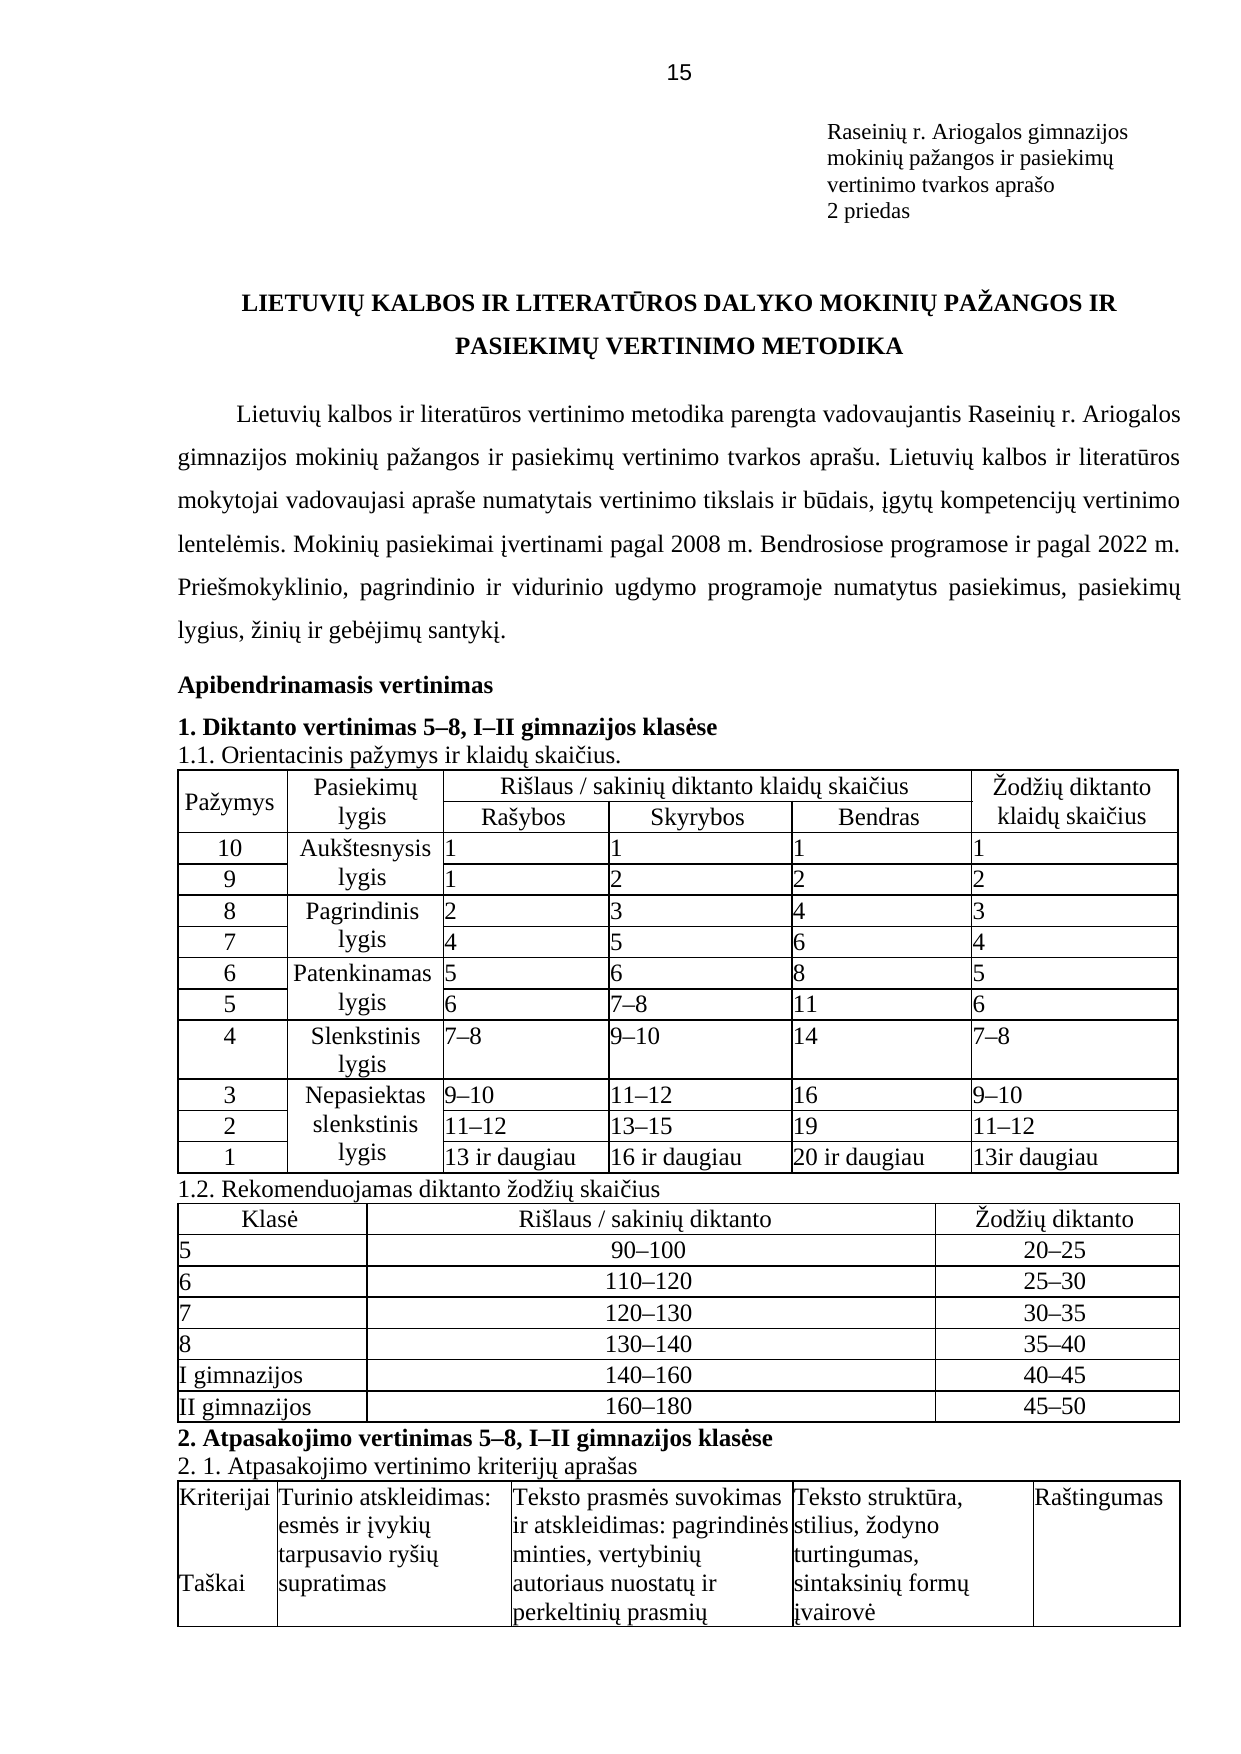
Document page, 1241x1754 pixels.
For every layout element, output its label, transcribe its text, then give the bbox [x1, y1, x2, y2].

list Raseinių r. Ariogalos gimnazijos [177, 118, 1181, 144]
table_cell 5 [972, 958, 1177, 988]
table_header Žodžių diktanto [936, 1204, 1179, 1234]
table_cell 8 [179, 1329, 366, 1359]
table_cell 1 [444, 833, 608, 863]
list mokinių pažangos ir pasiekimų [177, 144, 1181, 171]
table_cell 2 [444, 896, 608, 926]
table_cell 110–120 [368, 1267, 935, 1296]
table_cell 9 [179, 865, 287, 894]
table_cell 5 [444, 958, 608, 988]
table_cell 7–8 [444, 1021, 608, 1078]
table_cell 130–140 [368, 1329, 935, 1359]
table_header Klasė [179, 1204, 366, 1234]
table_cell 6 [610, 958, 791, 988]
text 2. 1. Atpasakojimo vertinimo kriterijų aprašas [177, 1451, 1181, 1480]
table_cell 160–180 [368, 1392, 935, 1421]
table_cell 4 [972, 927, 1177, 957]
table_cell Pagrindinis lygis [288, 896, 443, 957]
text 2 priedas [768, 197, 1181, 223]
table_cell 7–8 [610, 990, 791, 1019]
table_cell 35–40 [936, 1329, 1179, 1359]
table_cell 140–160 [368, 1360, 935, 1390]
table_cell 3 [610, 896, 791, 926]
table_cell I gimnazijos [179, 1360, 366, 1390]
table_header Rišlaus / sakinių diktanto [368, 1204, 935, 1234]
table_header Pažymys [179, 771, 287, 832]
table_cell Nepasiektas slenkstinis lygis [288, 1080, 443, 1172]
table_cell 4 [179, 1021, 287, 1078]
table_cell 8 [793, 958, 971, 988]
table_cell 1 [972, 833, 1177, 863]
table_cell 45–50 [936, 1392, 1179, 1421]
table_cell II gimnazijos [179, 1392, 366, 1421]
table_cell 2 [610, 865, 791, 894]
table_cell 5 [179, 1235, 366, 1265]
text 2. Atpasakojimo vertinimas 5–8, I–II gimnazijos klasėse [177, 1423, 1181, 1451]
table_cell 25–30 [936, 1267, 1179, 1296]
table_cell 2 [793, 865, 971, 894]
table_cell 3 [972, 896, 1177, 926]
table_cell Patenkinamas lygis [288, 958, 443, 1019]
table_cell 1 [793, 833, 971, 863]
table_header Žodžių diktanto klaidų skaičius [972, 771, 1177, 832]
table_cell Aukštesnysis lygis [288, 833, 443, 894]
table_cell 11–12 [972, 1111, 1177, 1141]
table_cell 6 [179, 1267, 366, 1296]
text 1.1. Orientacinis pažymys ir klaidų skaičius. [177, 741, 1181, 769]
table_cell 2 [972, 865, 1177, 894]
table_cell 30–35 [936, 1298, 1179, 1327]
table_cell 1 [610, 833, 791, 863]
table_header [278, 1482, 511, 1626]
table_cell 10 [179, 833, 287, 863]
table_cell 7 [179, 1298, 366, 1327]
table_cell 9–10 [444, 1080, 608, 1109]
table_cell Skyrybos [610, 802, 791, 832]
text LIETUVIŲ KALBOS IR LITERATŪROS DALYKO MOKINIŲ PAŽANGOS IR PASIEKIMŲ VERTINIMO METODIKA [177, 288, 1181, 360]
table_cell 13 ir daugiau [444, 1142, 608, 1172]
text 1. Diktanto vertinimas 5–8, I–II gimnazijos klasėse [177, 712, 1181, 741]
text Apibendrinamasis vertinimas [177, 671, 1181, 699]
table_cell Bendras [793, 802, 971, 832]
table_cell 6 [972, 990, 1177, 1019]
text Lietuvių kalbos ir literatūros vertinimo metodika parengta vadovaujantis Raseinių r. Ariogalos gimnazijos mokinių pažangos ir pasiekimų vertinimo tvarkos aprašu. Lietuvių kalbos ir literatūros mokytojai vadovaujasi apraše numatytais vertinimo tikslais ir būdais, įgytų kompetencijų vertinimo lentelėmis. Mokinių pasiekimai įvertinami pagal 2008 m. Bendrosiose programose ir pagal 2022 m. Priešmokyklinio, pagrindinio ir vidurinio ugdymo programoje numatytus pasiekimus, pasiekimų lygius, žinių ir gebėjimų santykį. [177, 399, 1181, 644]
table_cell 90–100 [368, 1235, 935, 1265]
table_cell 16 [793, 1080, 971, 1109]
table_cell 2 [179, 1111, 287, 1141]
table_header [794, 1482, 1033, 1626]
table_cell 5 [179, 990, 287, 1019]
table_cell 6 [179, 958, 287, 988]
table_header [512, 1482, 792, 1626]
table_cell 11 [793, 990, 971, 1019]
table_cell 7–8 [972, 1021, 1177, 1078]
table_cell 8 [179, 896, 287, 926]
table_cell 20–25 [936, 1235, 1179, 1265]
table_cell 14 [793, 1021, 971, 1078]
table_cell 19 [793, 1111, 971, 1141]
table_cell 13ir daugiau [972, 1142, 1177, 1172]
table_cell 20 ir daugiau [793, 1142, 971, 1172]
table_cell 9–10 [610, 1021, 791, 1078]
table_cell 9–10 [972, 1080, 1177, 1109]
table_cell 11–12 [444, 1111, 608, 1141]
table_header Kriterijai Taškai [179, 1482, 277, 1626]
table_cell 1 [179, 1142, 287, 1172]
table_cell 3 [179, 1080, 287, 1109]
table_cell 6 [444, 990, 608, 1019]
table_cell 13–15 [610, 1111, 791, 1141]
text 1.2. Rekomenduojamas diktanto žodžių skaičius [177, 1174, 1181, 1202]
table_cell 4 [793, 896, 971, 926]
table_cell 5 [610, 927, 791, 957]
table_cell Rašybos [444, 802, 608, 832]
table_cell 16 ir daugiau [610, 1142, 791, 1172]
table_cell 11–12 [610, 1080, 791, 1109]
table_cell 7 [179, 927, 287, 957]
table_header Rišlaus / sakinių diktanto klaidų skaičius [444, 771, 971, 801]
table_cell 40–45 [936, 1360, 1179, 1390]
table_header Pasiekimų lygis [288, 771, 443, 832]
table_cell 120–130 [368, 1298, 935, 1327]
table_header Raštingumas [1034, 1482, 1179, 1626]
list vertinimo tvarkos aprašo [177, 171, 1181, 197]
table_cell 1 [444, 865, 608, 894]
table_cell Slenkstinis lygis [288, 1021, 443, 1078]
table_cell 6 [793, 927, 971, 957]
table_cell 4 [444, 927, 608, 957]
